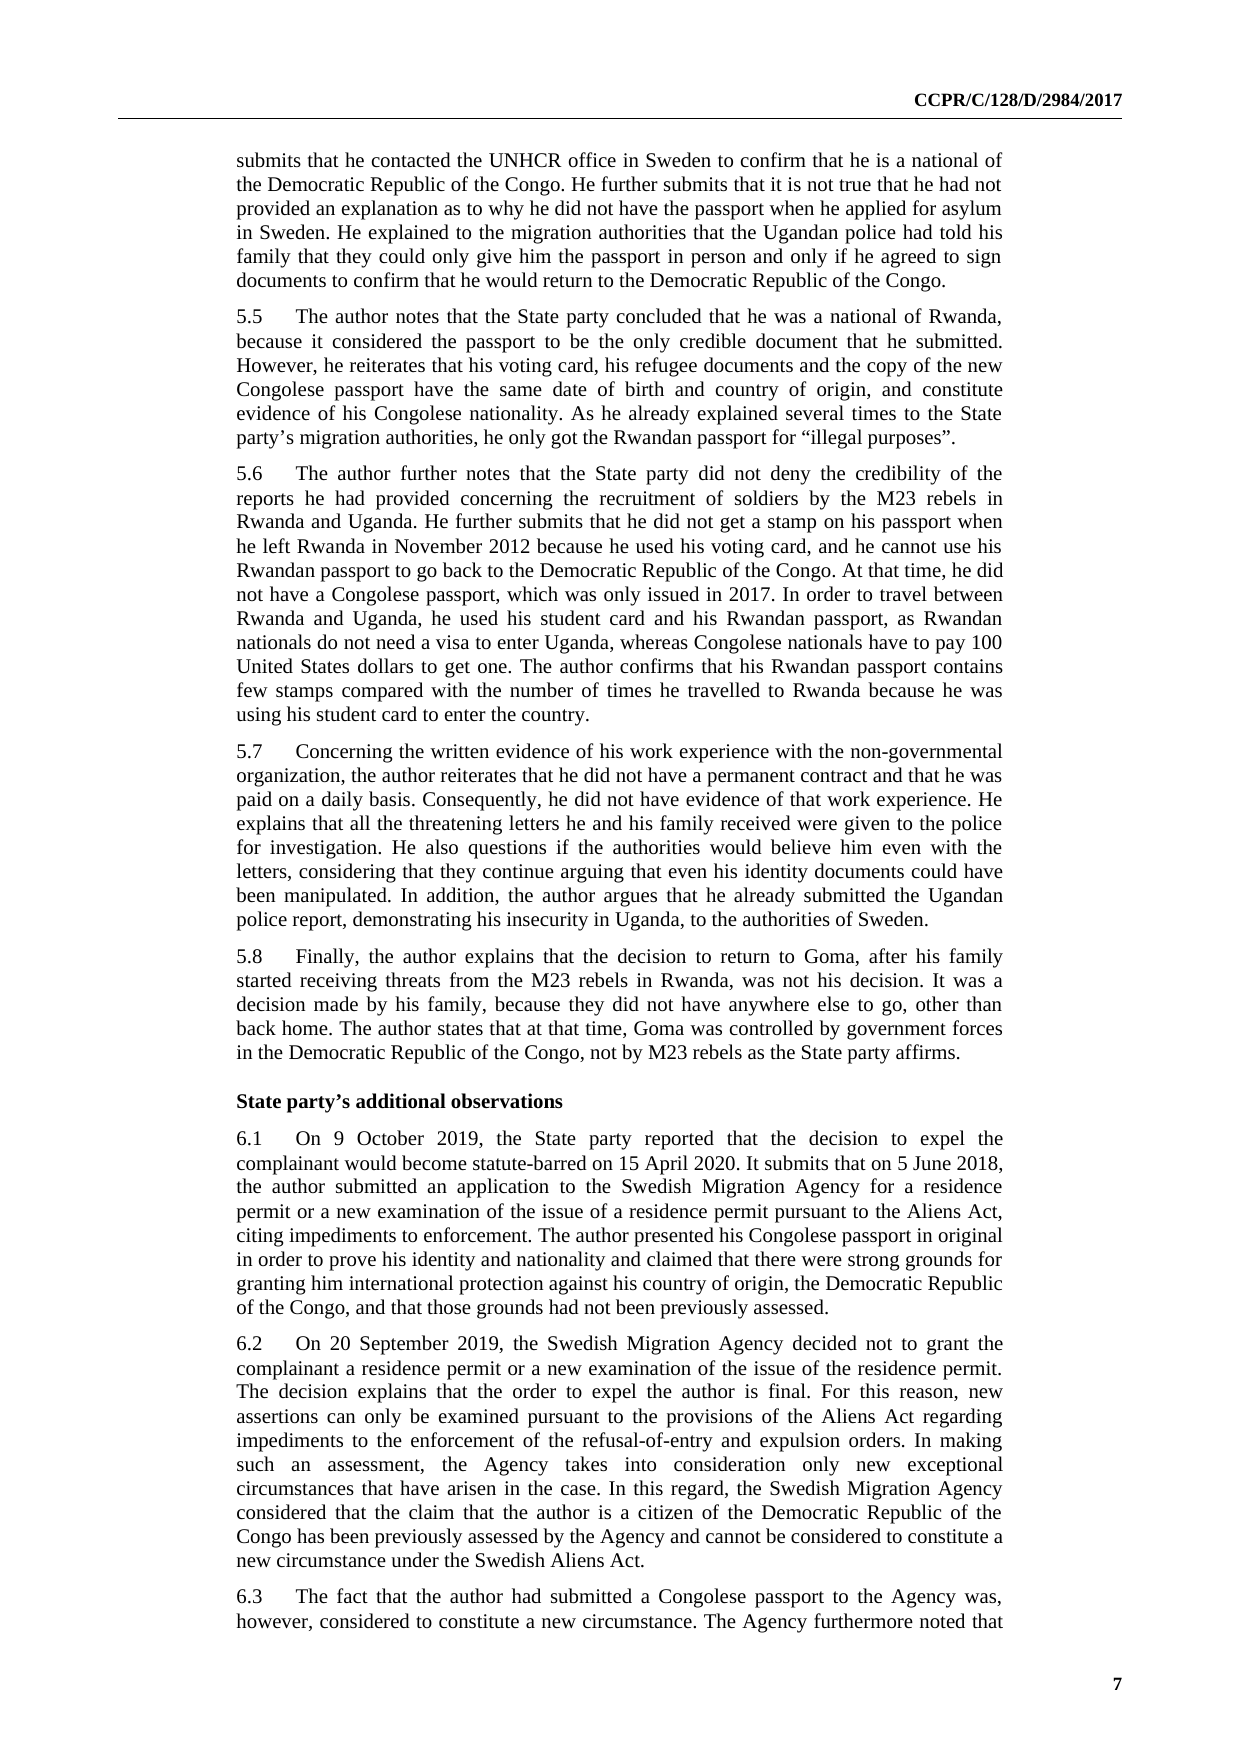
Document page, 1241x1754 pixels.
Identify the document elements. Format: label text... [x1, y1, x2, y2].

text 5.6 The author further notes that the State party did not deny the credibility of the reports he had provided concerning the recruitment of soldiers by the M23 rebels in Rwanda and Uganda. He further submits that he did not get a stamp on his passport when he left Rwanda in November 2012 because he used his voting card, and he cannot use his Rwandan passport to go back to the Democratic Republic of the Congo. At that time, he did not have a Congolese passport, which was only issued in 2017. In order to travel between Rwanda and Uganda, he used his student card and his Rwandan passport, as Rwandan nationals do not need a visa to enter Uganda, whereas Congolese nationals have to pay 100 United States dollars to get one. The author confirms that his Rwandan passport contains few stamps compared with the number of times he travelled to Rwanda because he was using his student card to enter the country. [236, 461, 1004, 726]
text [236, 1584, 1004, 1633]
text 5.7 Concerning the written evidence of his work experience with the non-governmental organization, the author reiterates that he did not have a permanent contract and that he was paid on a daily basis. Consequently, he did not have evidence of that work experience. He explains that all the threatening letters he and his family received were given to the police for investigation. He also questions if the authorities would believe him even with the letters, considering that they continue arguing that even his identity documents could have been manipulated. In addition, the author argues that he already submitted the Ugandan police report, demonstrating his insecurity in Uganda, to the authorities of Sweden. [236, 738, 1004, 931]
text 6.1 On 9 October 2019, the State party reported that the decision to expel the complainant would become statute-barred on 15 April 2020. It submits that on 5 June 2018, the author submitted an application to the Swedish Migration Agency for a residence permit or a new examination of the issue of a residence permit pursuant to the Aliens Act, citing impediments to enforcement. The author presented his Congolese passport in original in order to prove his identity and nationality and claimed that there were strong grounds for granting him international protection against his country of origin, the Democratic Republic of the Congo, and that those grounds had not been previously assessed. [236, 1126, 1004, 1319]
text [236, 148, 1004, 292]
text 5.5 The author notes that the State party concluded that he was a national of Rwanda, because it considered the passport to be the only credible document that he submitted. However, he reiterates that his voting card, his refugee documents and the copy of the new Congolese passport have the same date of birth and country of origin, and constitute evidence of his Congolese nationality. As he already explained several times to the State party’s migration authorities, he only got the Rwandan passport for “illegal purposes”. [236, 304, 1004, 449]
text 5.8 Finally, the author explains that the decision to return to Goma, after his family started receiving threats from the M23 rebels in Rwanda, was not his decision. It was a decision made by his family, because they did not have anywhere else to go, other than back home. The author states that at that time, Goma was controlled by government forces in the Democratic Republic of the Congo, not by M23 rebels as the State party affirms. [236, 943, 1004, 1064]
text State party’s additional observations [118, 1089, 1004, 1114]
text 6.2 On 20 September 2019, the Swedish Migration Agency decided not to grant the complainant a residence permit or a new examination of the issue of the residence permit. The decision explains that the order to expel the author is final. For this reason, new assertions can only be examined pursuant to the provisions of the Aliens Act regarding impediments to the enforcement of the refusal-of-entry and expulsion orders. In making such an assessment, the Agency takes into consideration only new exceptional circumstances that have arisen in the case. In this regard, the Swedish Migration Agency considered that the claim that the author is a citizen of the Democratic Republic of the Congo has been previously assessed by the Agency and cannot be considered to constitute a new circumstance under the Swedish Aliens Act. [236, 1331, 1004, 1572]
